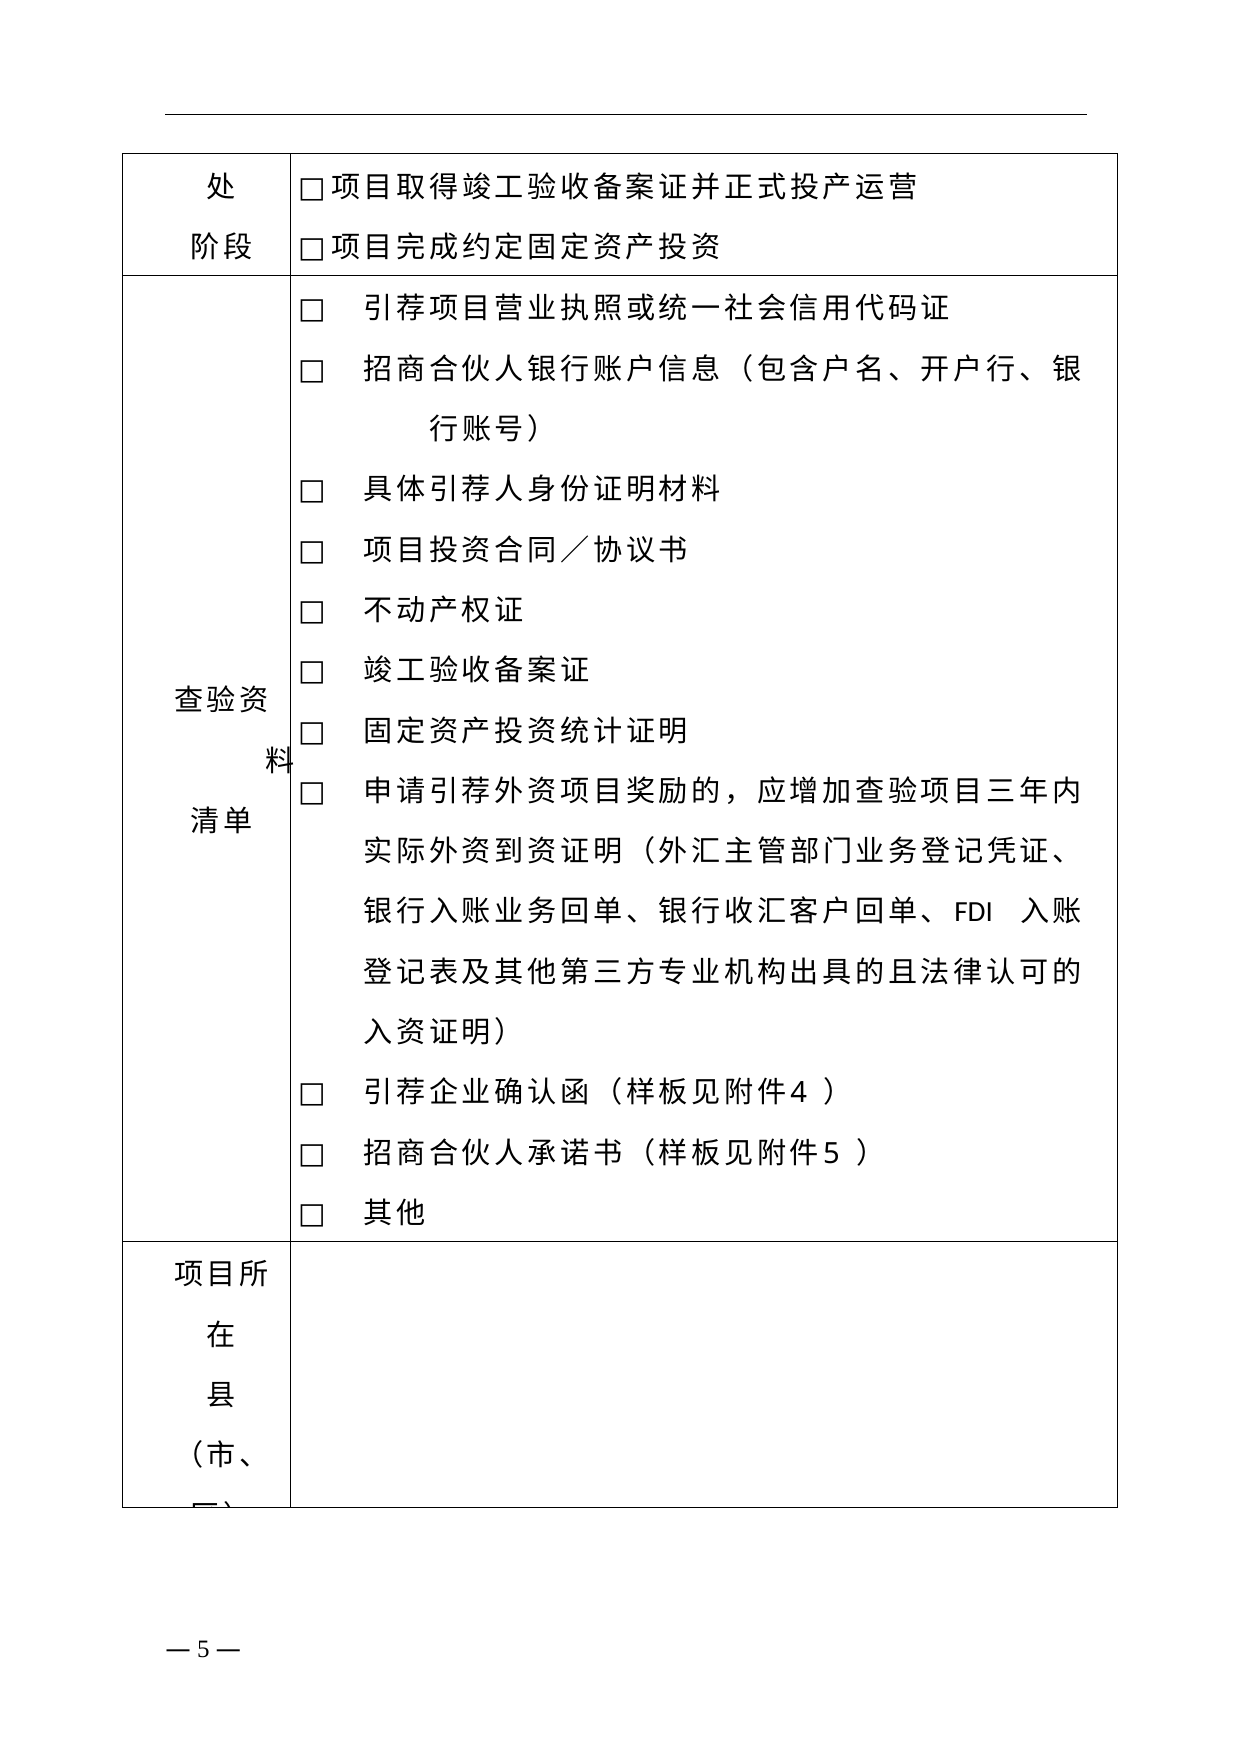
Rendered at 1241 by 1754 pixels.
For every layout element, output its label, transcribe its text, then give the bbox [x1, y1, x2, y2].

table_cell [291, 1242, 1117, 1507]
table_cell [291, 154, 1117, 275]
table_cell 项目所在 县（市、区） 招商主管 部门意见 [123, 1242, 290, 1507]
table_cell 查验资料 清单 [123, 276, 290, 1241]
table_cell 项目所处 阶段 [123, 154, 290, 275]
table_cell □ 引荐项目营业执照或统一社会信用代码证 □ 招商合伙人银行账户信息（包含户名、开户行、银行账号） □ 具体引荐人身份证明材料 □ 项目投资合同／协议书 □ 不动产权证 □ 竣工验收备案证 □ 固定资产投资统计证明 □ 申请引荐外资项目奖励的，应增加查验项目三年内实际外资到资证明（外汇主管部门业务登记凭证、银行入账业务回单、银行收汇客户回单、FDI入账登记表及其他第三方专业机构出具的且法律认可的入资证明） □ 引荐企业确认函（样板见附件4） □ 招商合伙人承诺书（样板见附件5） □ 其他 [291, 276, 1117, 1241]
